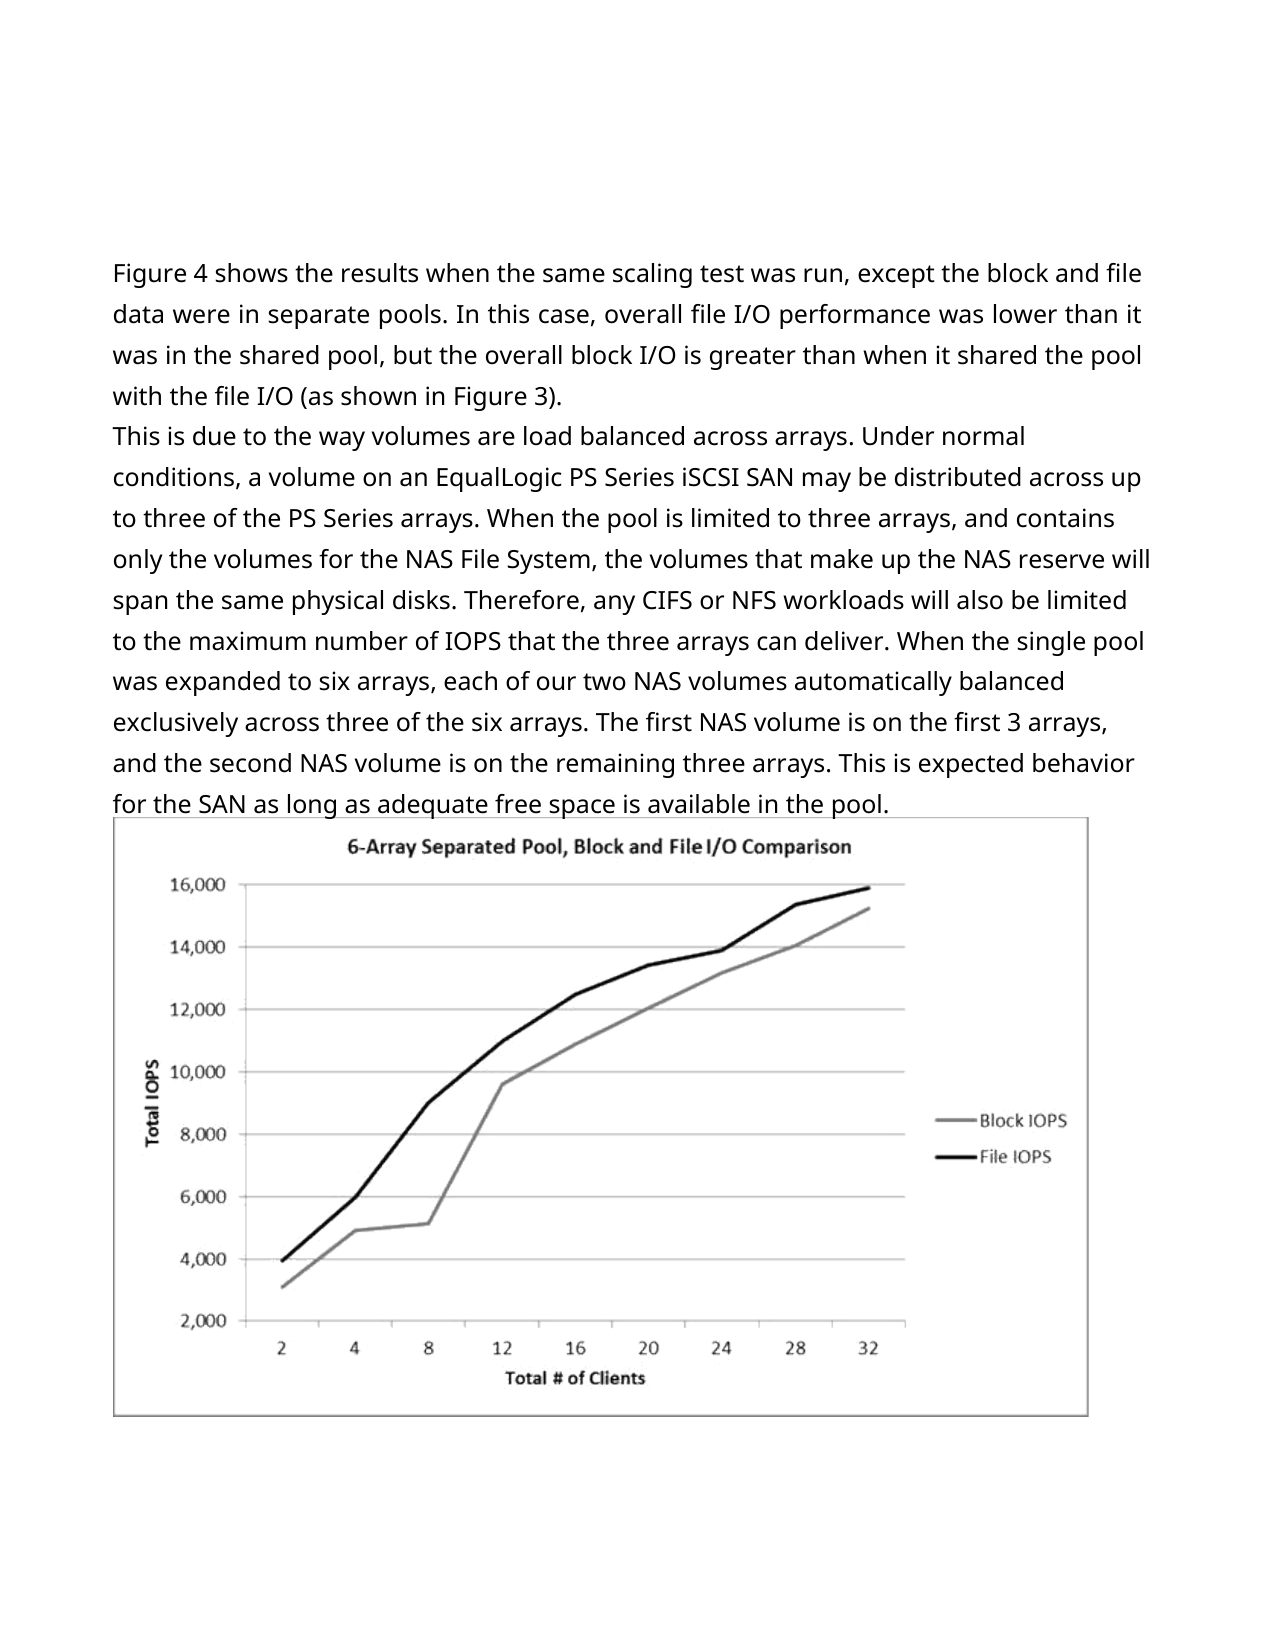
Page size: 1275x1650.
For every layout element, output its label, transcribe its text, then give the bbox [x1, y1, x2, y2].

text Figure 4 shows the results when the same scaling test was run, except the block and file data were in separate pools. In this case, overall file I/O performance was lower than it was in the shared pool, but the overall block I/O is greater than when it shared the pool with the file I/O (as shown in Figure 3). [112, 256, 1144, 412]
picture [113, 821, 1089, 1417]
text This is due to the way volumes are load balanced across arrays. Under normal conditions, a volume on an EqualLogic PS Series iSCSI SAN may be distributed across up to three of the PS Series arrays. When the pool is limited to three arrays, and contains only the volumes for the NAS File System, the volumes that make up the NAS reserve will span the same physical disks. Therefore, any CIFS or NFS workloads will also be limited to the maximum number of IOPS that the three arrays can deliver. When the single pool was expanded to six arrays, each of our two NAS volumes automatically balanced exclusively across three of the six arrays. The first NAS volume is on the first 3 arrays, and the second NAS volume is on the remaining three arrays. This is expected behavior for the SAN as long as adequate free space is available in the pool. [112, 419, 1158, 821]
